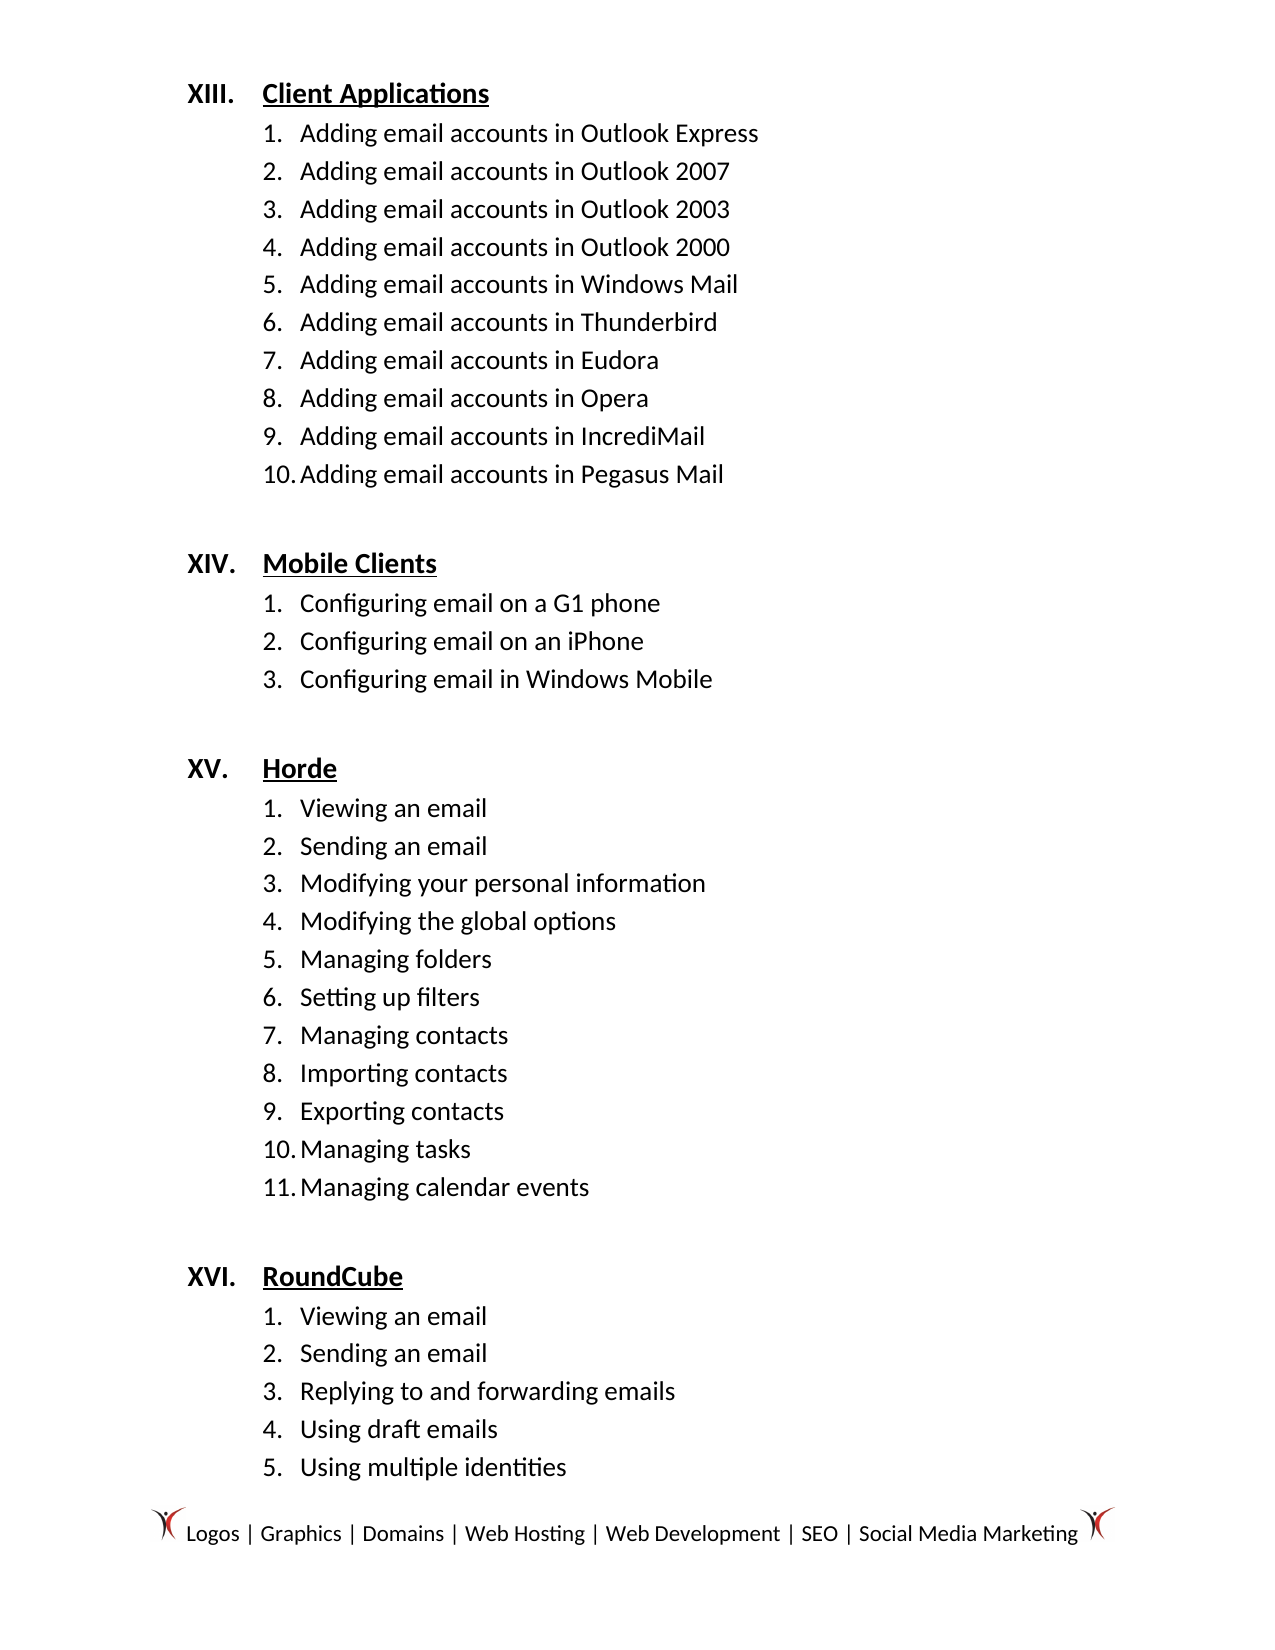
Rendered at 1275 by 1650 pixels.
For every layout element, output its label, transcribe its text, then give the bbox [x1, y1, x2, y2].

list Modifying the global options [262, 904, 1125, 937]
list Using multiple identities [262, 1450, 1125, 1483]
list Adding email accounts in Outlook 2003 [262, 192, 1125, 225]
picture [150, 1505, 187, 1542]
list Configuring email on a G1 phone [262, 586, 1125, 619]
subtitle RoundCube [187, 1258, 1125, 1293]
list Adding email accounts in Pegasus Mail [262, 457, 1125, 490]
list Viewing an email [262, 1299, 1125, 1332]
list Managing contacts [262, 1018, 1125, 1051]
list Sending an email [262, 829, 1125, 862]
list Adding email accounts in Outlook Express [262, 116, 1125, 149]
list Replying to and forwarding emails [262, 1374, 1125, 1408]
list Modifying your personal information [262, 867, 1125, 899]
list Adding email accounts in IncrediMail [262, 419, 1125, 452]
subtitle Client Applications [187, 75, 1125, 111]
list Importing contacts [262, 1056, 1125, 1089]
list Setting up filters [262, 980, 1125, 1013]
list Adding email accounts in Windows Mail [262, 268, 1125, 301]
list Managing tasks [262, 1132, 1125, 1165]
list Adding email accounts in Opera [262, 381, 1125, 414]
list Using draft emails [262, 1412, 1125, 1446]
list Adding email accounts in Eudora [262, 343, 1125, 376]
list Adding email accounts in Thunderbird [262, 306, 1125, 338]
list Sending an email [262, 1337, 1125, 1370]
list Configuring email in Windows Mobile [262, 662, 1125, 695]
list Adding email accounts in Outlook 2007 [262, 154, 1125, 187]
list Exporting contacts [262, 1094, 1125, 1127]
subtitle Mobile Clients [187, 545, 1125, 581]
list Adding email accounts in Outlook 2000 [262, 230, 1125, 263]
list Managing calendar events [262, 1170, 1125, 1203]
subtitle Horde [187, 750, 1125, 785]
list Managing folders [262, 942, 1125, 975]
list Configuring email on an iPhone [262, 624, 1125, 657]
list Viewing an email [262, 791, 1125, 824]
picture [1079, 1505, 1116, 1542]
